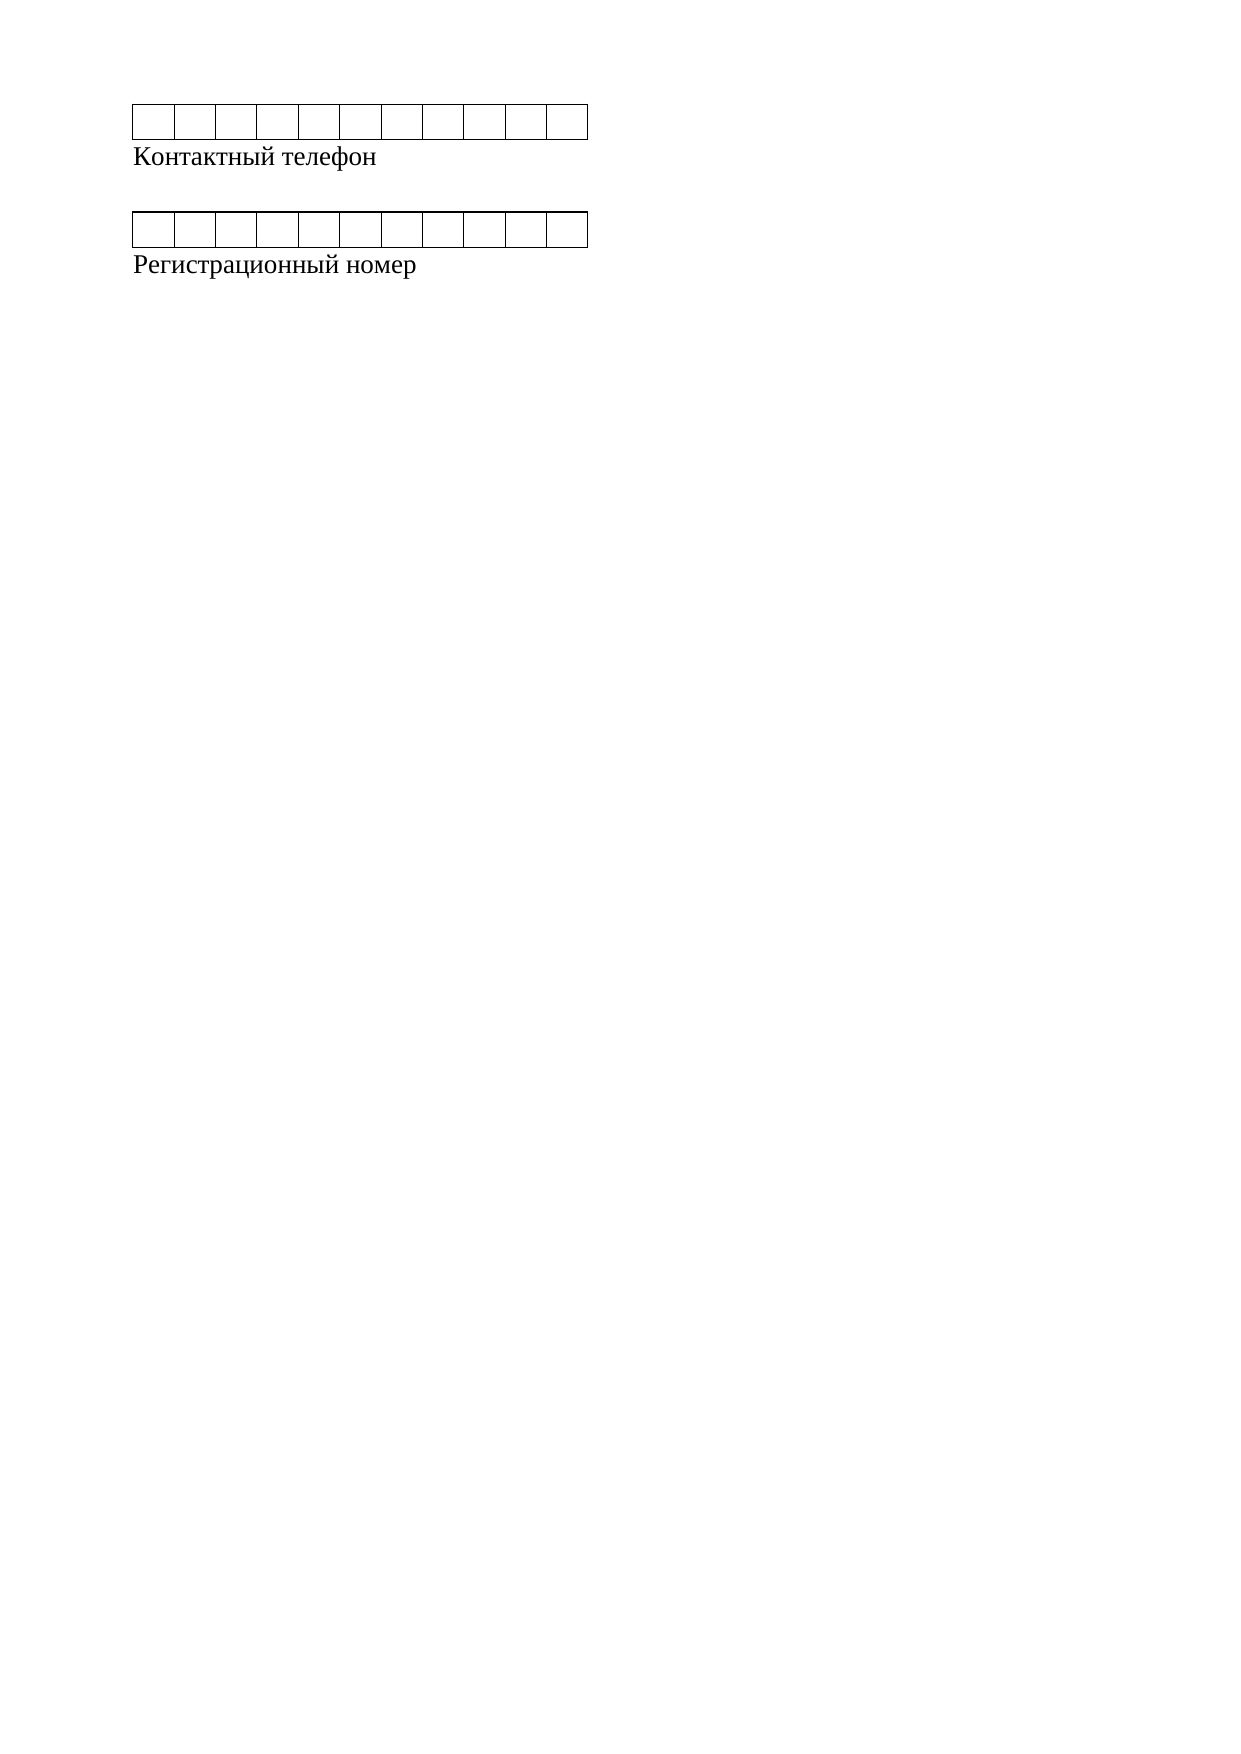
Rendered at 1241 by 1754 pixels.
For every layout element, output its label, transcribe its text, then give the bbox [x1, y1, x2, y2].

table_header [257, 105, 298, 139]
table_header [216, 105, 256, 139]
text Контактный телефон [133, 140, 1152, 171]
table_header [299, 213, 339, 247]
table_header [257, 213, 298, 247]
table_header [547, 105, 587, 139]
table_header [175, 105, 215, 139]
table_header [423, 105, 463, 139]
table_header [175, 213, 215, 247]
table_header [464, 105, 505, 139]
text Регистрационный номер [133, 248, 1152, 279]
table_header [133, 105, 174, 139]
table_header [382, 213, 422, 247]
table_header [340, 213, 381, 247]
table_header [464, 213, 505, 247]
table_header [506, 105, 546, 139]
table_header [423, 213, 463, 247]
table_header [506, 213, 546, 247]
table_header [340, 105, 381, 139]
table_header [382, 105, 422, 139]
table_header [299, 105, 339, 139]
table_header [216, 213, 256, 247]
table_header [547, 213, 587, 247]
table_header [133, 213, 174, 247]
